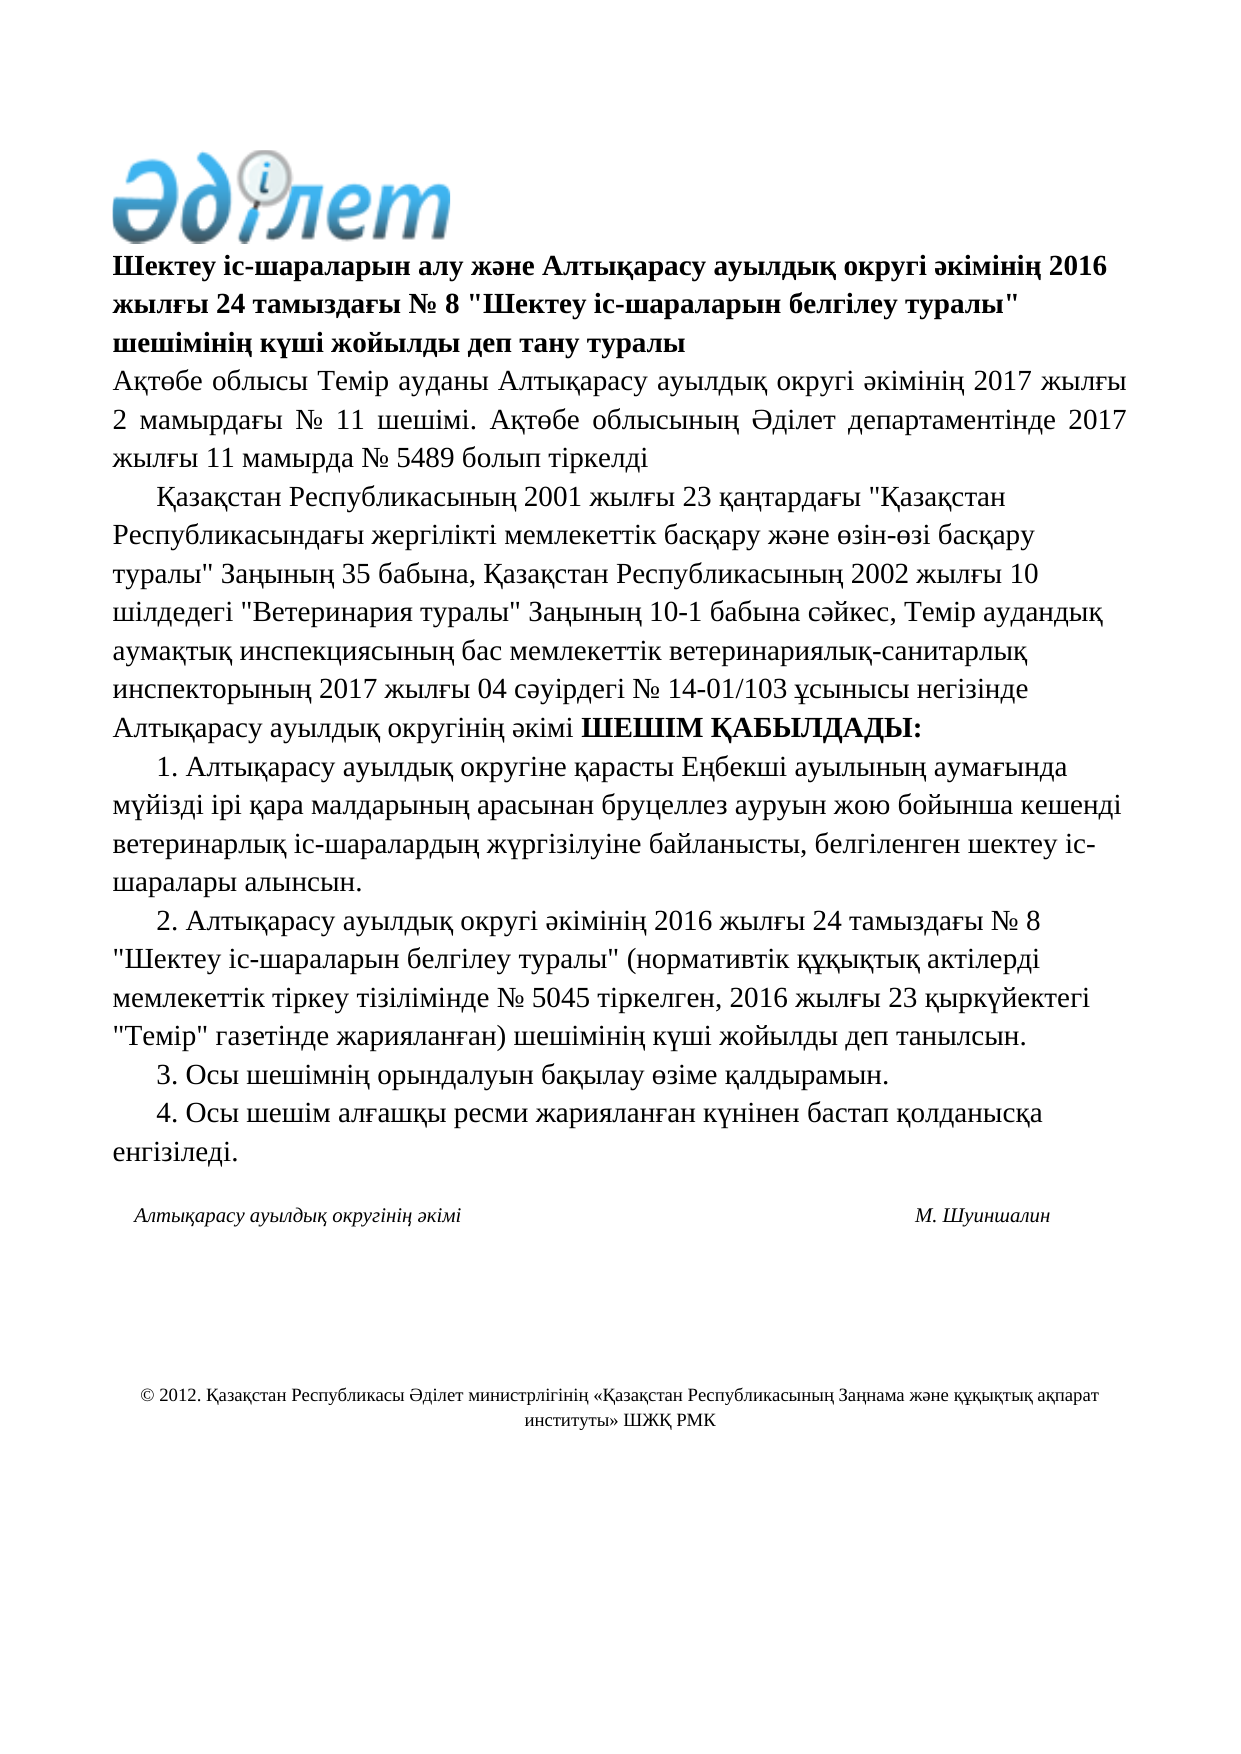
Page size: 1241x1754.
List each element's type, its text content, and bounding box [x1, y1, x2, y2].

text Қазақстан Республикасының 2001 жылғы 23 қаңтардағы "Қазақстан Республикасындағы жергілікті мемлекеттік басқару және өзін-өзі басқару туралы" Заңының 35 бабына, Қазақстан Республикасының 2002 жылғы 10 шілдедегі "Ветеринария туралы" Заңының 10-1 бабына сәйкес, Темір аудандық аумақтық инспекциясының бас мемлекеттік ветеринариялық-санитарлық инспекторының 2017 жылғы 04 сәуірдегі № 14-01/103 ұсынысы негізінде Алтықарасу ауылдық округінің әкімі ШЕШІМ ҚАБЫЛДАДЫ: 1. Алтықарасу ауылдық округіне қарасты Еңбекші ауылының аумағында мүйізді ірі қара малдарының арасынан бруцеллез ауруын жою бойынша кешенді ветеринарлық іс-шаралардың жүргізілуіне байланысты, белгіленген шектеу іс-шаралары алынсын. 2. Алтықарасу ауылдық округі әкімінің 2016 жылғы 24 тамыздағы № 8 "Шектеу іс-шараларын белгілеу туралы" (нормативтік құқықтық актілерді мемлекеттік тіркеу тізілімінде № 5045 тіркелген, 2016 жылғы 23 қыркүйектегі "Темір" газетінде жарияланған) шешімінің күші жойылды деп танылсын. 3. Осы шешімнің орындалуын бақылау өзіме қалдырамын. 4. Осы шешім алғашқы ресми жарияланған күнінен бастап қолданысқа енгізіледі. [112, 479, 1128, 1198]
table_header М. Шуиншалин [913, 1202, 1240, 1233]
picture [112, 150, 451, 244]
text Шектеу іс-шараларын алу және Алтықарасу ауылдық округі әкімінің 2016 жылғы 24 тамыздағы № 8 "Шектеу іс-шараларын белгілеу туралы" шешімінің күші жойылды деп тану туралы [112, 248, 1128, 358]
text © 2012. Қазақстан Республикасы Әділет министрлігінің «Қазақстан Республикасының Заңнама және құқықтық ақпарат институты» ШЖҚ РМК [112, 1384, 1128, 1430]
text Ақтөбе облысы Темір ауданы Алтықарасу ауылдық округі әкімінің 2017 жылғы 2 мамырдағы № 11 шешімі. Ақтөбе облысының Әділет департаментінде 2017 жылғы 11 мамырда № 5489 болып тіркелді [112, 363, 1128, 474]
table_header Алтықарасу ауылдық округінің әкімі [101, 1202, 913, 1233]
